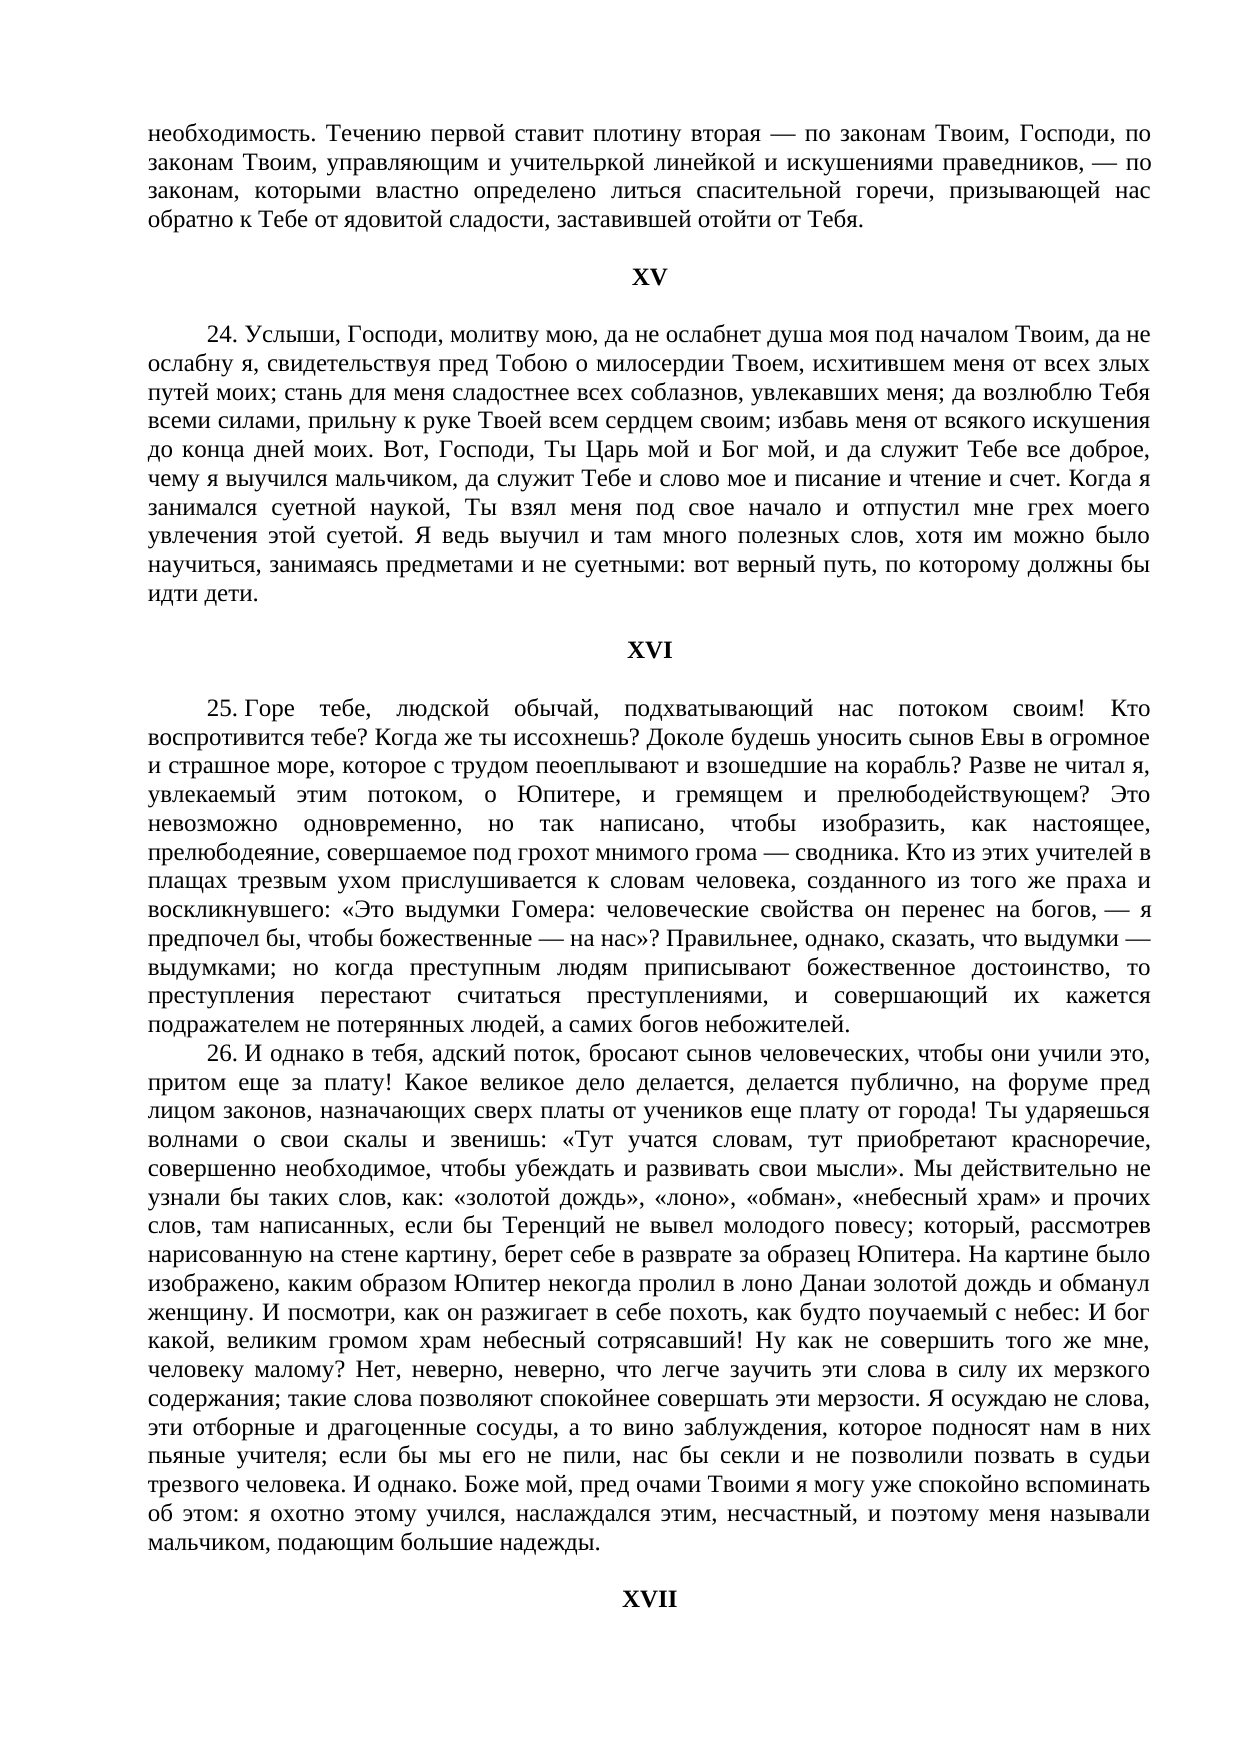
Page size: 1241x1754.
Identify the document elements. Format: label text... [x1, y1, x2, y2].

text 24. Услыши, Господи, молитву мою, да не ослабнет душа моя под началом Твоим, да не ослабну я, свидетельствуя пред Тобою о милосердии Твоем, исхитившем меня от всех злых путей моих; стань для меня сладостнее всех соблазнов, увлекавших меня; да возлюблю Тебя всеми силами, прильну к руке Твоей всем сердцем своим; избавь меня от всякого искушения до конца дней моих. Вот, Господи, Ты Царь мой и Бог мой, и да служит Тебе все доброе, чему я выучился мальчиком, да служит Тебе и слово мое и писание и чтение и счет. Когда я занимался суетной наукой, Ты взял меня под свое начало и отпустил мне грех моего увлечения этой суетой. Я ведь выучил и там много полезных слов, хотя им можно было научиться, занимаясь предметами и не суетными: вот верный путь, по которому должны бы идти дети. [148, 319, 1152, 607]
text 26. И однако в тебя, адский поток, бросают сынов человеческих, чтобы они учили это, притом еще за плату! Какое великое дело делается, делается публично, на форуме пред лицом законов, назначающих сверх платы от учеников еще плату от города! Ты ударяешься волнами о свои скалы и звенишь: «Тут учатся словам, тут приобретают красноречие, совершенно необходимое, чтобы убеждать и развивать свои мысли». Мы действительно не узнали бы таких слов, как: «золотой дождь», «лоно», «обман», «небесный храм» и прочих слов, там написанных, если бы Теренций не вывел молодого повесу; который, рассмотрев нарисованную на стене картину, берет себе в разврате за образец Юпитера. На картине было изображено, каким образом Юпитер некогда пролил в лоно Данаи золотой дождь и обманул женщину. И посмотри, как он разжигает в себе похоть, как будто поучаемый с небес: И бог какой, великим громом храм небесный сотрясавший! Ну как не совершить того же мне, человеку малому? Нет, неверно, неверно, что легче заучить эти слова в силу их мерзкого содержания; такие слова позволяют спокойнее совершать эти мерзости. Я осуждаю не слова, эти отборные и драгоценные сосуды, а то вино заблуждения, которое подносят нам в них пьяные учителя; если бы мы его не пили, нас бы секли и не позволили позвать в судьи трезвого человека. И однако. Боже мой, пред очами Твоими я могу уже спокойно вспоминать об этом: я охотно этому учился, наслаждался этим, несчастный, и поэтому меня называли мальчиком, подающим большие надежды. [148, 1038, 1152, 1556]
subtitle XVII [148, 1584, 1152, 1613]
subtitle XV [148, 262, 1152, 291]
text 25. Горе тебе, людской обычай, подхватывающий нас потоком своим! Кто воспротивится тебе? Когда же ты иссохнешь? Доколе будешь уносить сынов Евы в огромное и страшное море, которое с трудом пеоеплывают и взошедшие на корабль? Разве не читал я, увлекаемый этим потоком, о Юпитере, и гремящем и прелюбодействующем? Это невозможно одновременно, но так написано, чтобы изобразить, как настоящее, прелюбодеяние, совершаемое под грохот мнимого грома — сводника. Кто из этих учителей в плащах трезвым ухом прислушивается к словам человека, созданного из того же праха и воскликнувшего: «Это выдумки Гомера: человеческие свойства он перенес на богов, — я предпочел бы, чтобы божественные — на нас»? Правильнее, однако, сказать, что выдумки — выдумками; но когда преступным людям приписывают божественное достоинство, то преступления перестают считаться преступлениями, и совершающий их кажется подражателем не потерянных людей, а самих богов небожителей. [148, 693, 1152, 1038]
subtitle XVI [148, 636, 1152, 664]
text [148, 118, 1152, 233]
